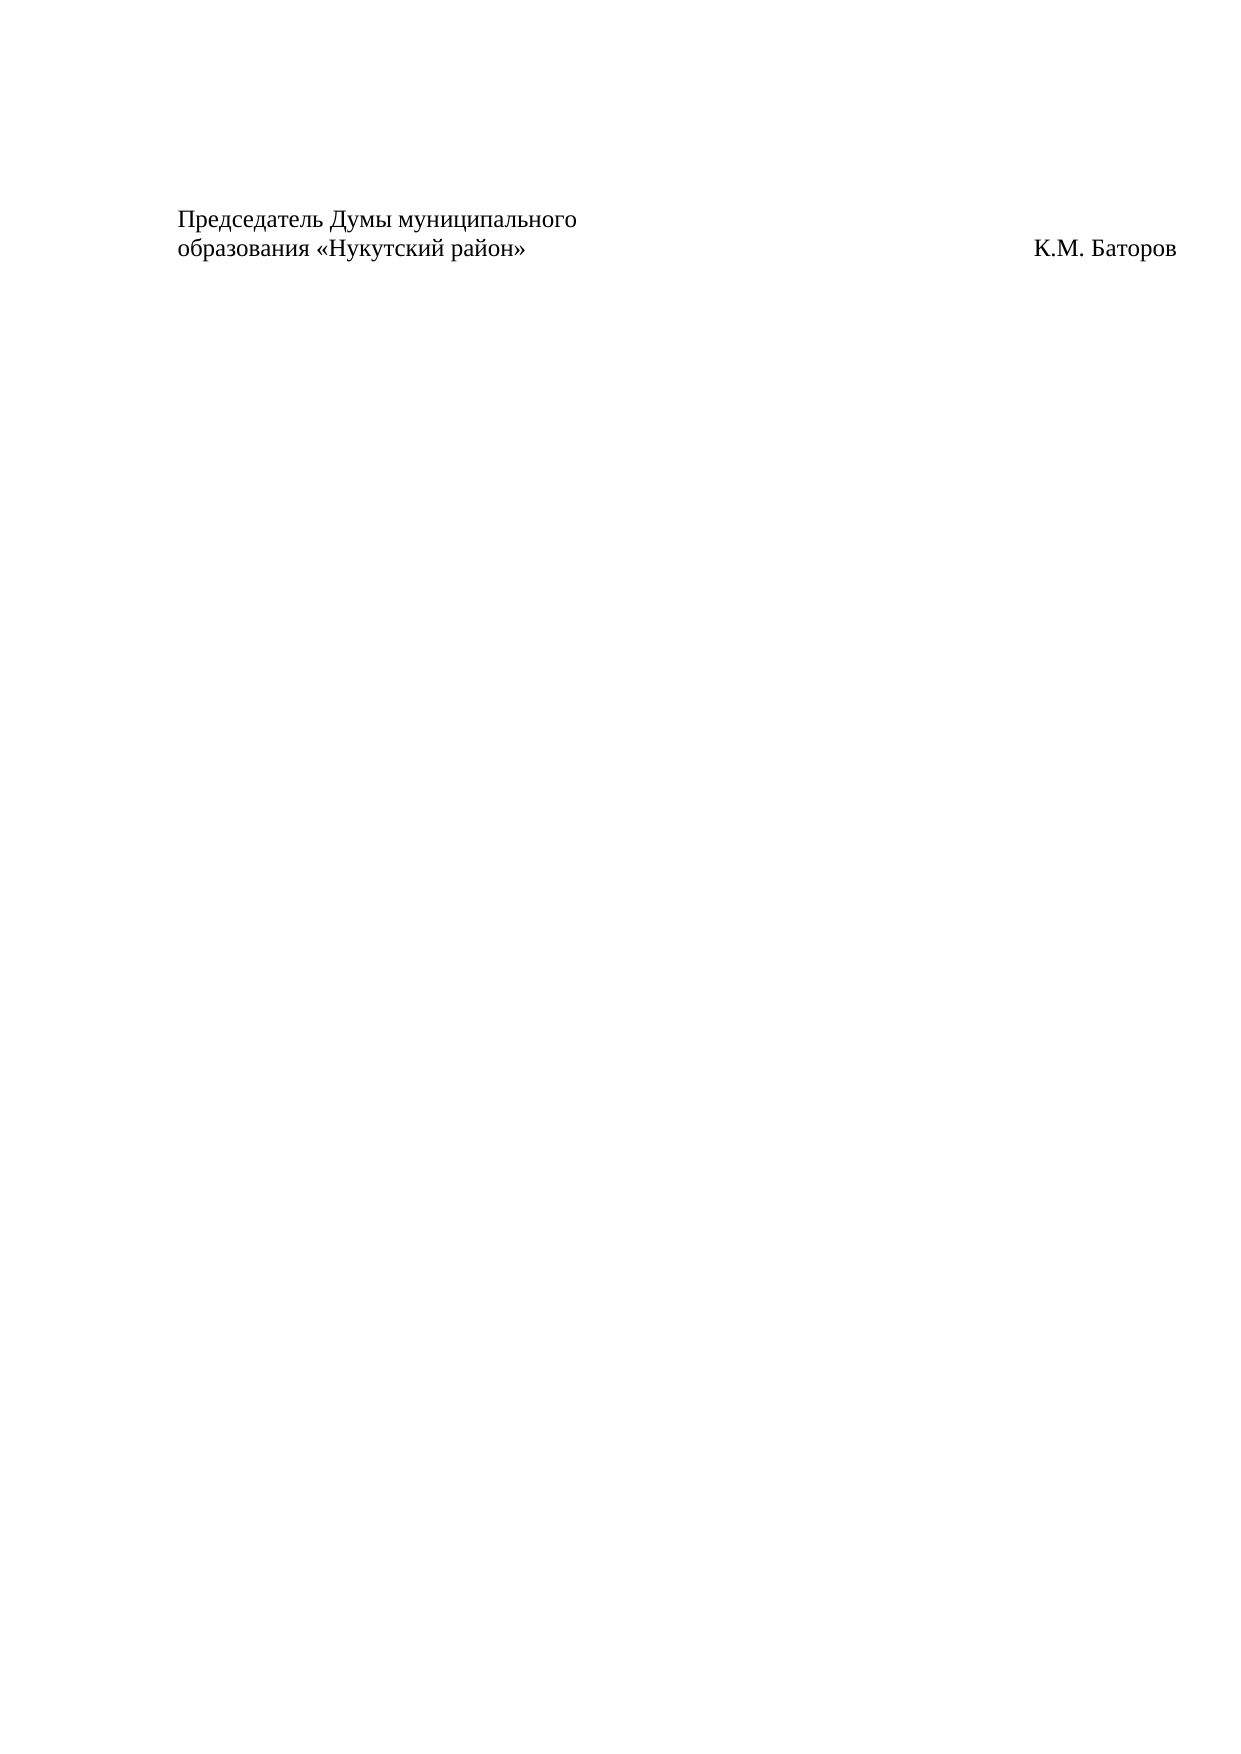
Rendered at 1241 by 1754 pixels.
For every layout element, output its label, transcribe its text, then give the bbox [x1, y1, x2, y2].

text Председатель Думы муниципального [177, 204, 1181, 233]
text образования «Нукутский район» К.М. Баторов [177, 233, 1181, 262]
